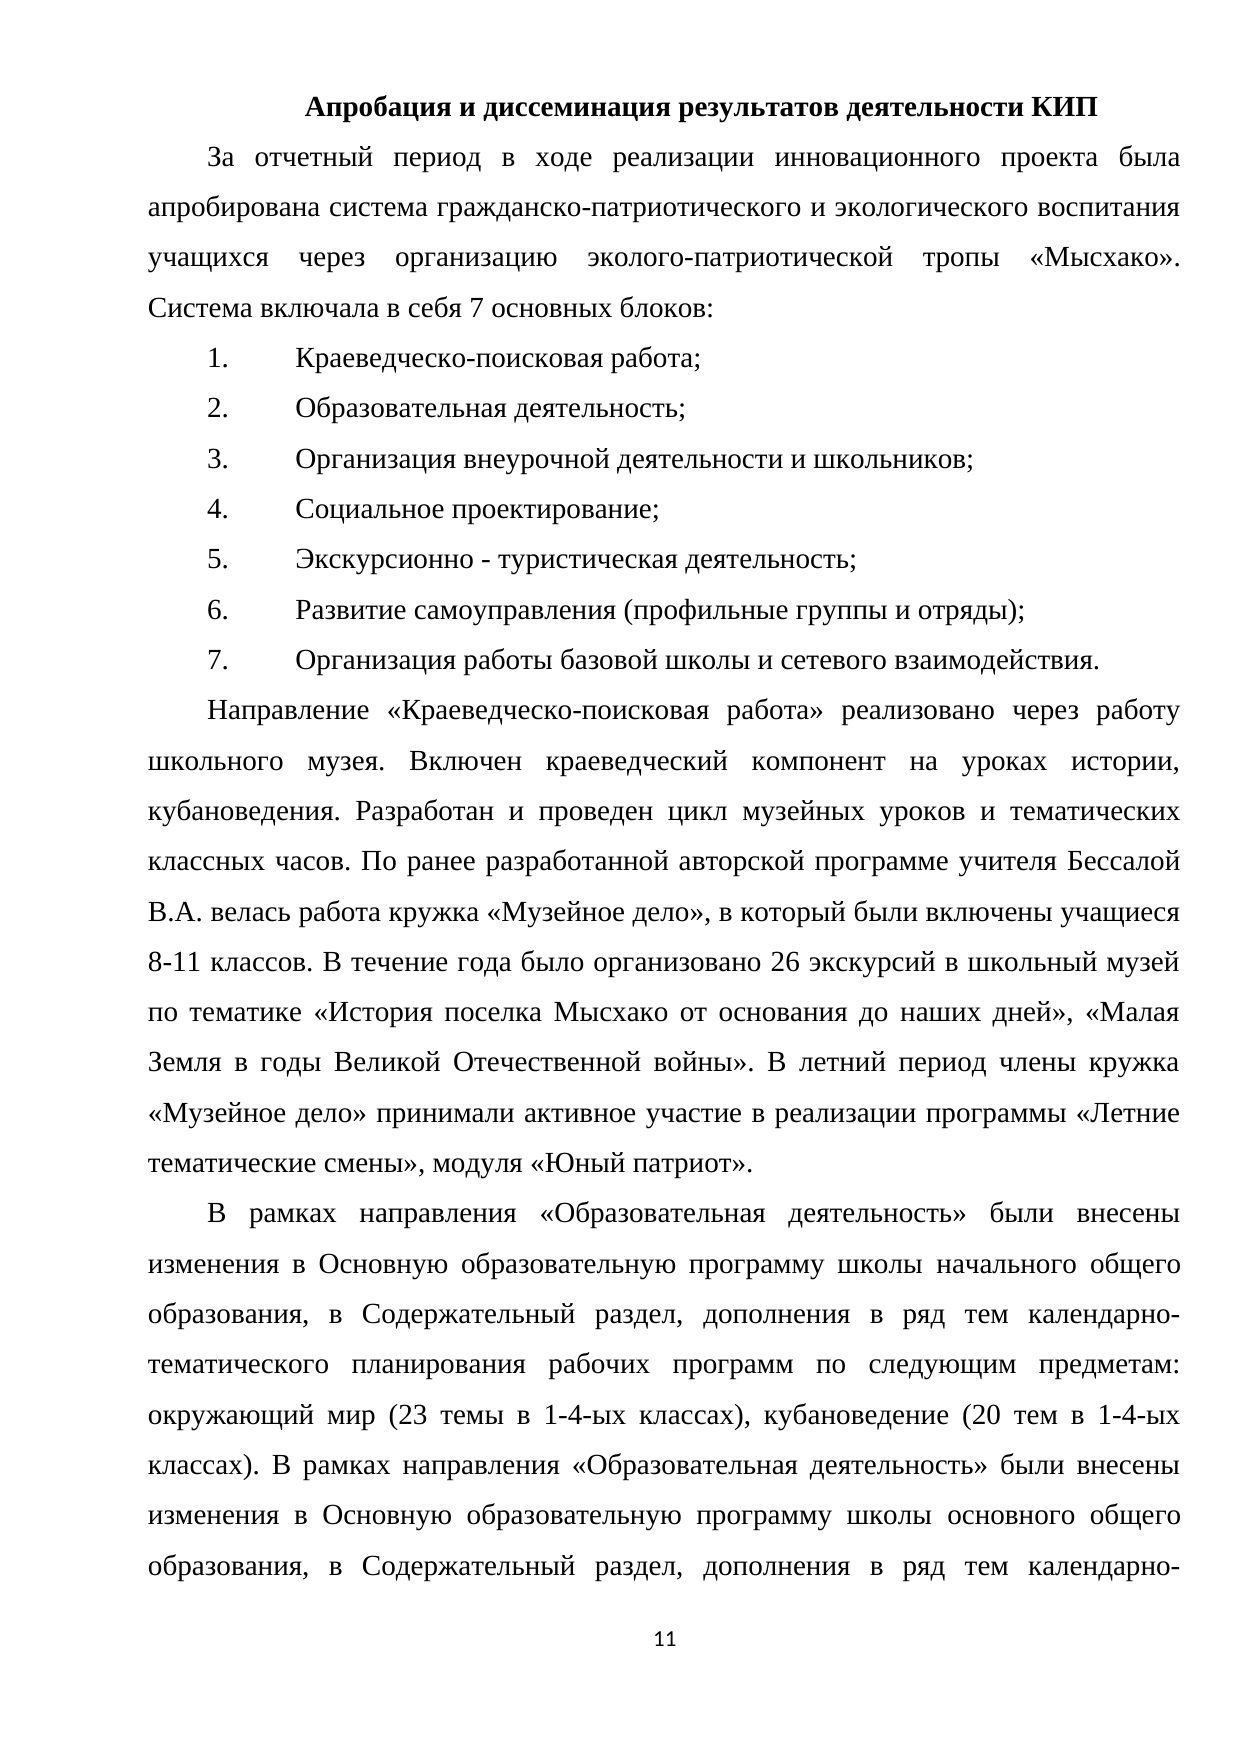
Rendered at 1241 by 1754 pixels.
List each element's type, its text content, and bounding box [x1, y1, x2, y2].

text 1. Краеведческо-поисковая работа; [148, 340, 1181, 374]
text Направление «Краеведческо-поисковая работа» реализовано через работу школьного музея. Включен краеведческий компонент на уроках истории, кубановедения. Разработан и проведен цикл музейных уроков и тематических классных часов. По ранее разработанной авторской программе учителя Бессалой В.А. велась работа кружка «Музейное дело», в который были включены учащиеся 8-11 классов. В течение года было организовано 26 экскурсий в школьный музей по тематике «История поселка Мысхако от основания до наших дней», «Малая Земля в годы Великой Отечественной войны». В летний период члены кружка «Музейное дело» принимали активное участие в реализации программы «Летние тематические смены», модуля «Юный патриот». [148, 692, 1181, 1179]
text 3. Организация внеурочной деятельности и школьников; [148, 441, 1181, 474]
text 5. Экскурсионно - туристическая деятельность; [148, 541, 1181, 575]
text 7. Организация работы базовой школы и сетевого взаимодействия. [148, 642, 1181, 676]
text 4. Социальное проектирование; [148, 491, 1181, 525]
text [148, 1196, 1181, 1581]
text Апробация и диссеминация результатов деятельности КИП [148, 89, 1181, 122]
text 6. Развитие самоуправления (профильные группы и отряды); [148, 592, 1181, 625]
text За отчетный период в ходе реализации инновационного проекта была апробирована система гражданско-патриотического и экологического воспитания учащихся через организацию эколого-патриотической тропы «Мысхако». Система включала в себя 7 основных блоков: [148, 139, 1181, 323]
text 2. Образовательная деятельность; [148, 391, 1181, 424]
